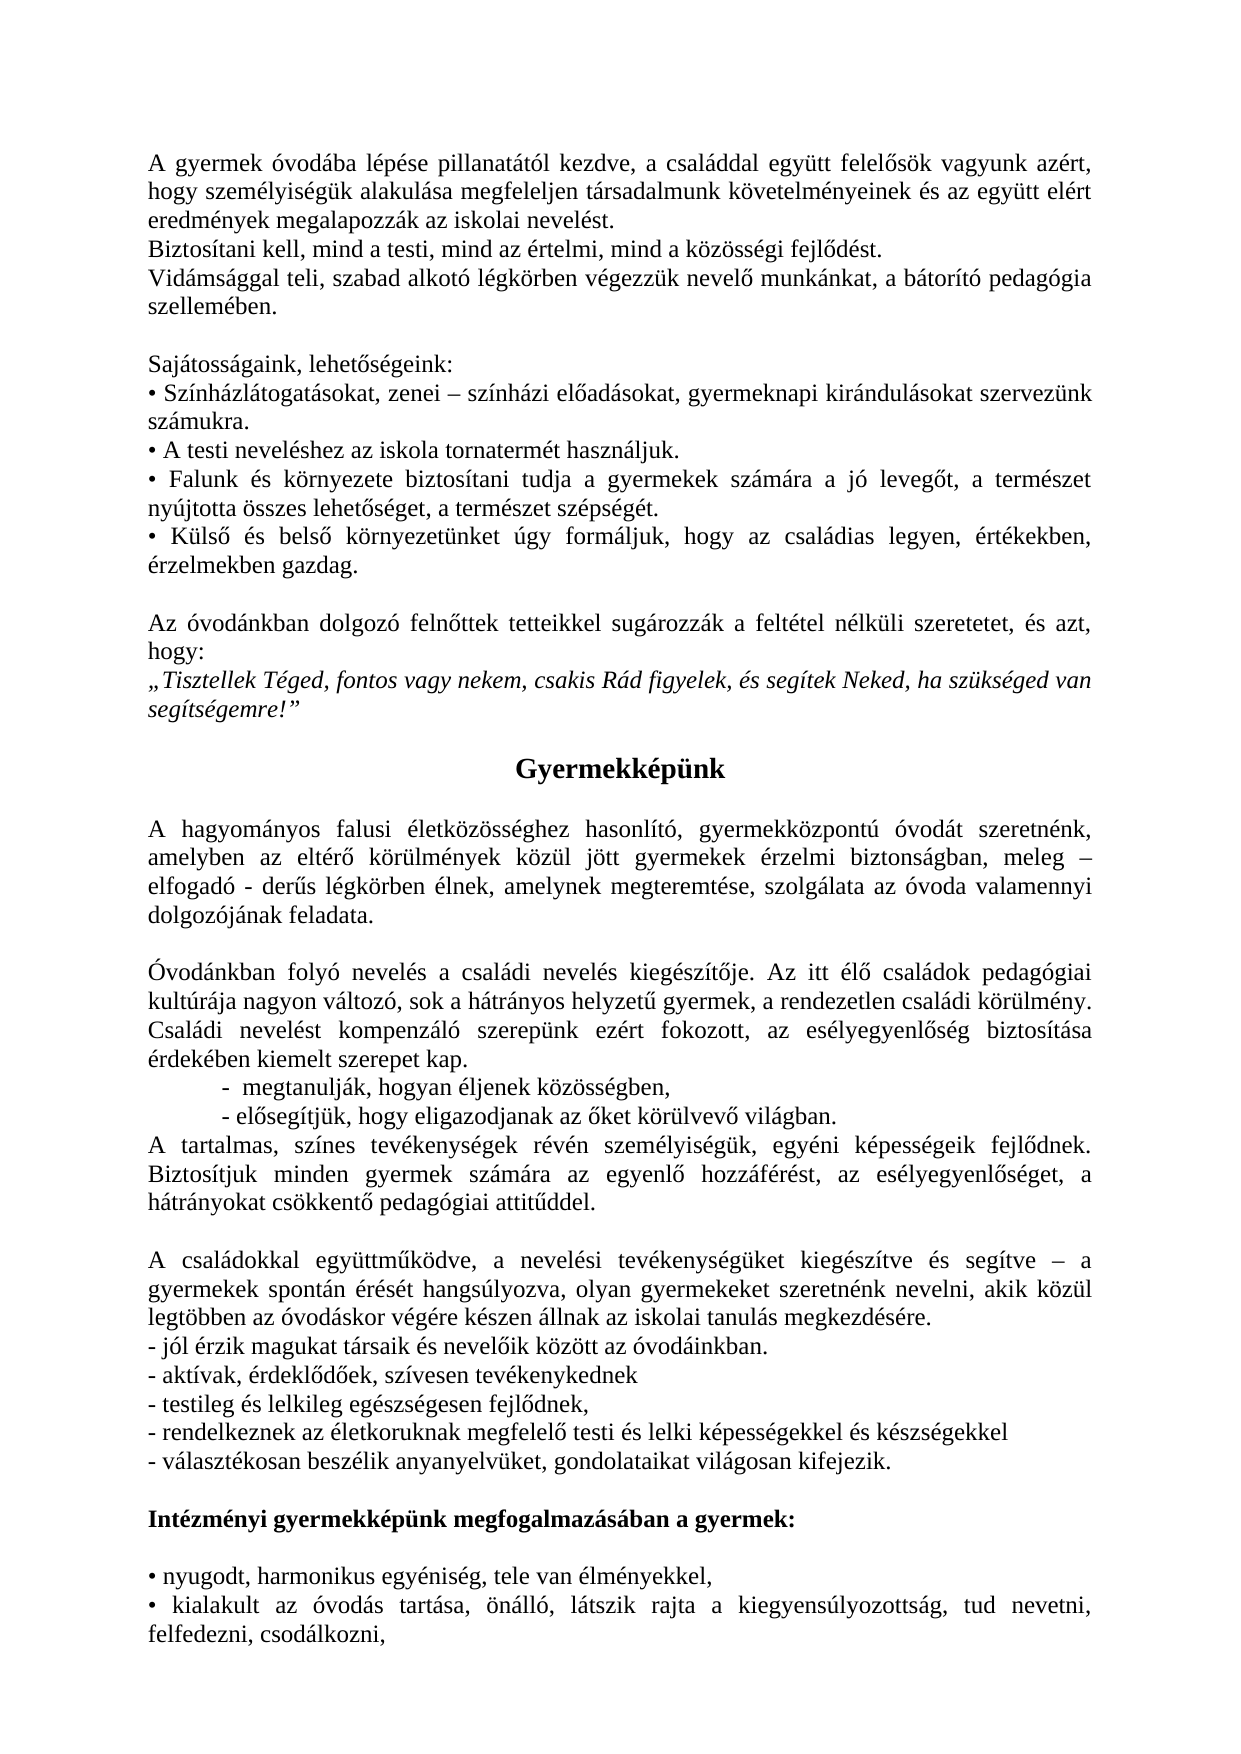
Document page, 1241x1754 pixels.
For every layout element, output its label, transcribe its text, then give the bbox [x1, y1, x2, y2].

text - testileg és lelkileg egészségesen fejlődnek, [148, 1389, 1093, 1417]
text - megtanulják, hogyan éljenek közösségben, [221, 1072, 1093, 1101]
text A tartalmas, színes tevékenységek révén személyiségük, egyéni képességeik fejlődnek. Biztosítjuk minden gyermek számára az egyenlő hozzáférést, az esélyegyenlőséget, a hátrányokat csökkentő pedagógiai attitűddel. [148, 1130, 1093, 1216]
text Vidámsággal teli, szabad alkotó légkörben végezzük nevelő munkánkat, a bátorító pedagógia szellemében. [148, 263, 1093, 320]
text - aktívak, érdeklődőek, szívesen tevékenykednek [148, 1360, 1093, 1389]
text Sajátosságaink, lehetőségeink: [148, 349, 1093, 378]
text Az óvodánkban dolgozó felnőttek tetteikkel sugározzák a feltétel nélküli szeretetet, és azt, hogy: [148, 608, 1093, 665]
text „Tisztellek Téged, fontos vagy nekem, csakis Rád figyelek, és segítek Neked, ha szükséged van segítségemre!” [148, 665, 1093, 723]
text Intézményi gyermekképünk megfogalmazásában a gyermek: [148, 1504, 1093, 1532]
text Biztosítani kell, mind a testi, mind az értelmi, mind a közösségi fejlődést. [148, 234, 1093, 263]
text A gyermek óvodába lépése pillanatától kezdve, a családdal együtt felelősök vagyunk azért, hogy személyiségük alakulása megfeleljen társadalmunk követelményeinek és az együtt elért eredmények megalapozzák az iskolai nevelést. [148, 148, 1093, 234]
text - választékosan beszélik anyanyelvüket, gondolataikat világosan kifejezik. [148, 1446, 1093, 1475]
text - elősegítjük, hogy eligazodjanak az őket körülvevő világban. [221, 1101, 1093, 1130]
text • Falunk és környezete biztosítani tudja a gyermekek számára a jó levegőt, a természet nyújtotta összes lehetőséget, a természet szépségét. [148, 464, 1093, 521]
text Gyermekképünk [148, 751, 1093, 785]
text Óvodánkban folyó nevelés a családi nevelés kiegészítője. Az itt élő családok pedagógiai kultúrája nagyon változó, sok a hátrányos helyzetű gyermek, a rendezetlen családi körülmény. Családi nevelést kompenzáló szerepünk ezért fokozott, az esélyegyenlőség biztosítása érdekében kiemelt szerepet kap. [148, 957, 1093, 1072]
text • nyugodt, harmonikus egyéniség, tele van élményekkel, [148, 1561, 1093, 1590]
text • A testi neveléshez az iskola tornatermét használjuk. [148, 435, 1093, 464]
text - jól érzik magukat társaik és nevelőik között az óvodáinkban. [148, 1331, 1093, 1360]
text - rendelkeznek az életkoruknak megfelelő testi és lelki képességekkel és készségekkel [148, 1417, 1093, 1446]
text • Külső és belső környezetünket úgy formáljuk, hogy az családias legyen, értékekben, érzelmekben gazdag. [148, 521, 1093, 579]
text A hagyományos falusi életközösséghez hasonlító, gyermekközpontú óvodát szeretnénk, amelyben az eltérő körülmények közül jött gyermekek érzelmi biztonságban, meleg – elfogadó - derűs légkörben élnek, amelynek megteremtése, szolgálata az óvoda valamennyi dolgozójának feladata. [148, 814, 1093, 929]
text • kialakult az óvodás tartása, önálló, látszik rajta a kiegyensúlyozottság, tud nevetni, felfedezni, csodálkozni, [148, 1590, 1093, 1647]
text • Színházlátogatásokat, zenei – színházi előadásokat, gyermeknapi kirándulásokat szervezünk számukra. [148, 378, 1093, 435]
text A családokkal együttműködve, a nevelési tevékenységüket kiegészítve és segítve – a gyermekek spontán érését hangsúlyozva, olyan gyermekeket szeretnénk nevelni, akik közül legtöbben az óvodáskor végére készen állnak az iskolai tanulás megkezdésére. [148, 1245, 1093, 1331]
